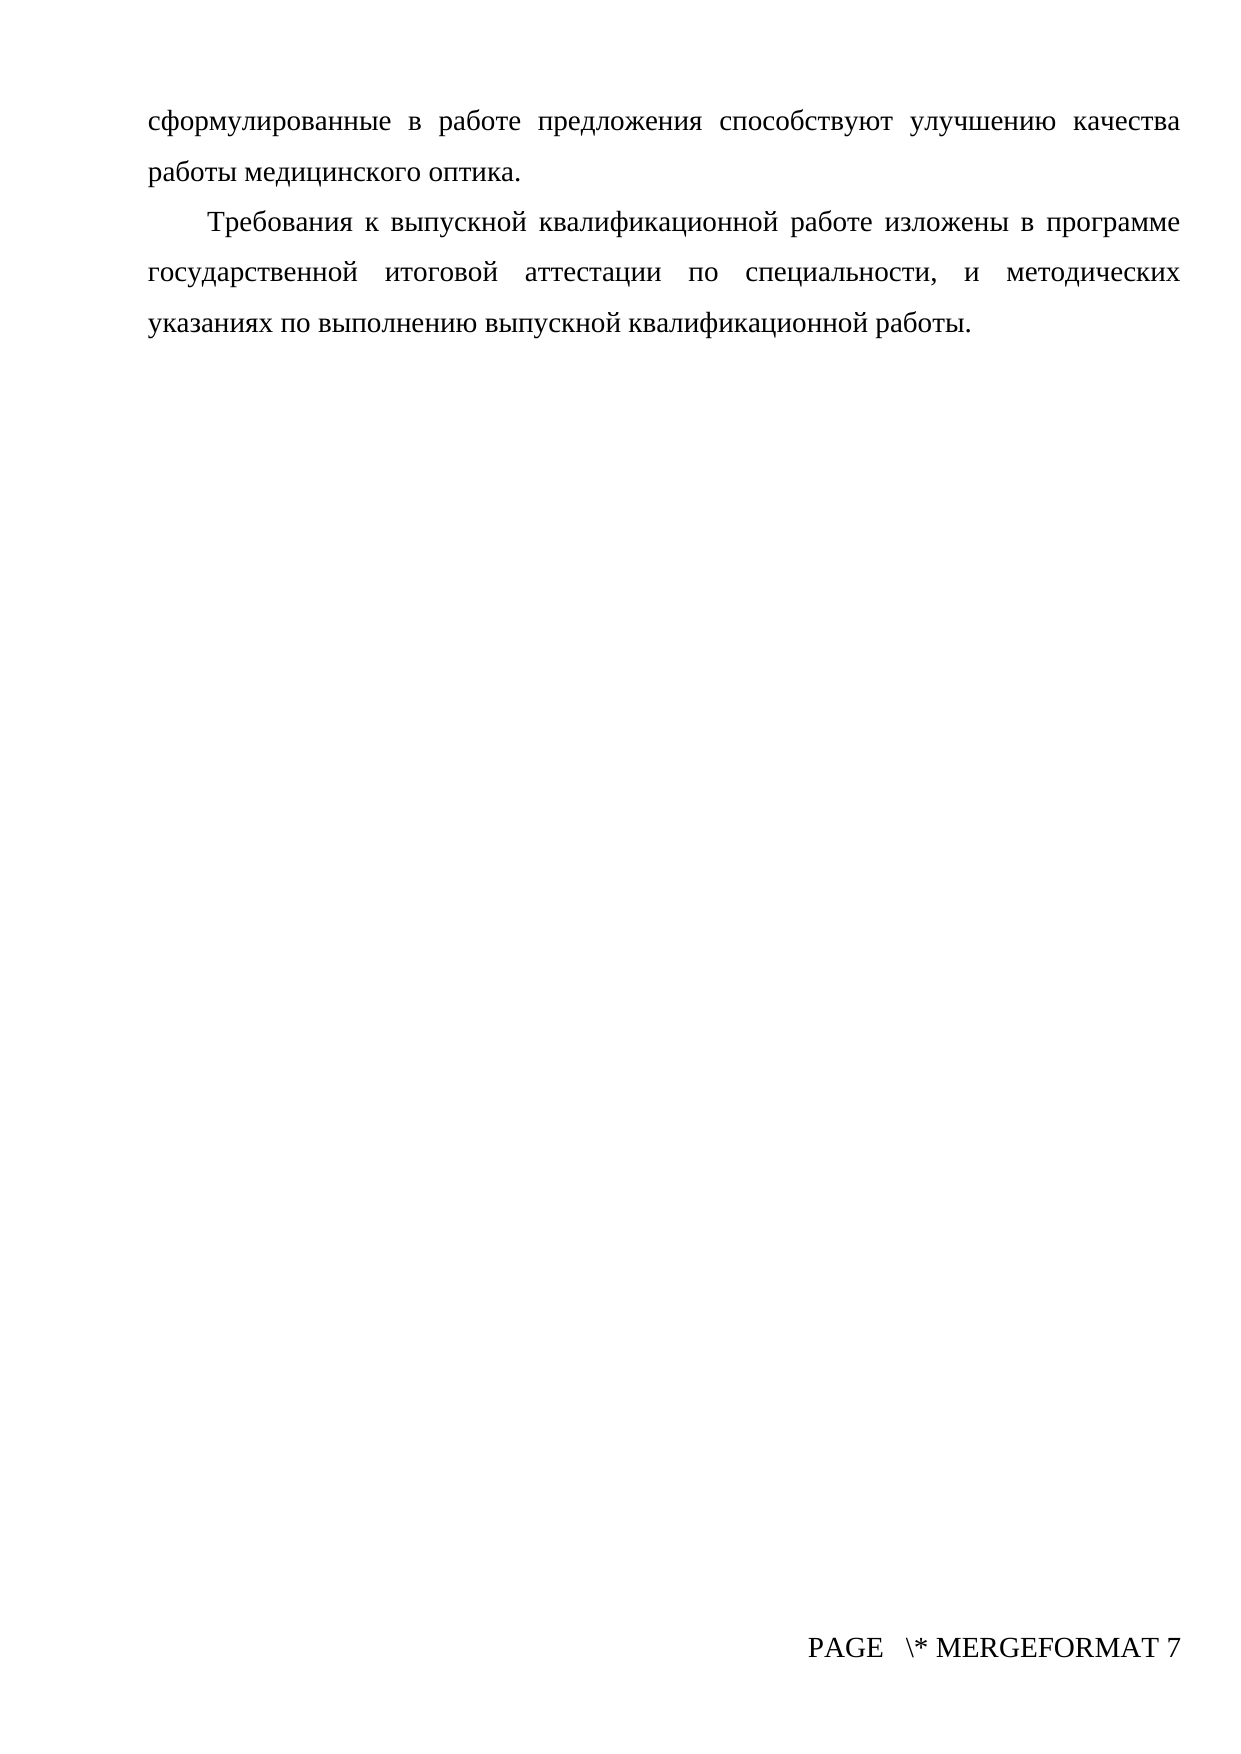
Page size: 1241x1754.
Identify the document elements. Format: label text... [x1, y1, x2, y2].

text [148, 103, 1181, 187]
text Требования к выпускной квалификационной работе изложены в программе государственной итоговой аттестации по специальности, и методических указаниях по выполнению выпускной квалификационной работы. [148, 204, 1181, 338]
